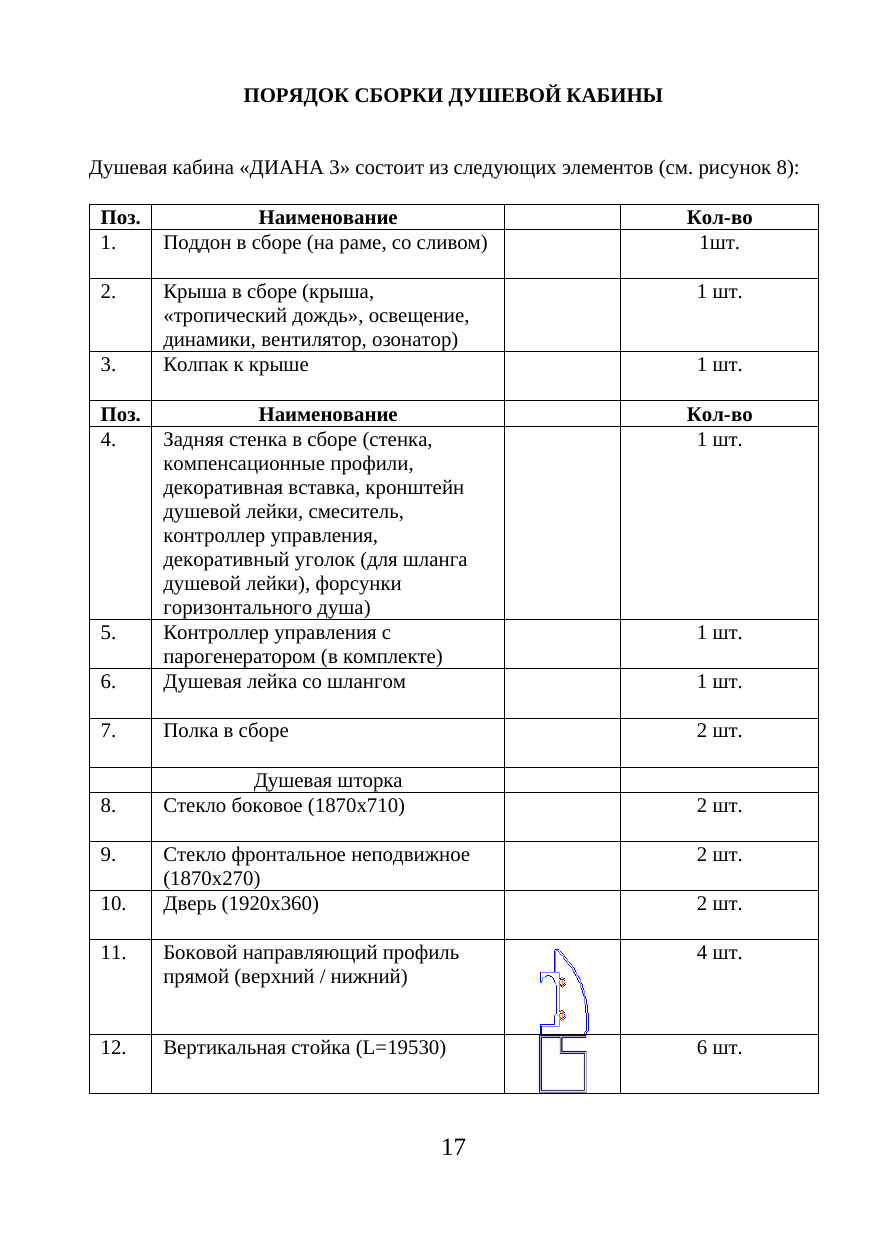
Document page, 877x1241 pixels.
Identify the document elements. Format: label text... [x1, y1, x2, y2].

table_cell [90, 940, 151, 1034]
table_cell 4 шт. [621, 940, 818, 1034]
table_cell [505, 940, 525, 1034]
table_cell [90, 230, 151, 278]
table_cell [90, 620, 151, 668]
table_cell Поддон в сборе (на раме, со сливом) [152, 230, 504, 278]
table_cell [505, 719, 620, 767]
table_cell [600, 940, 620, 1034]
table_cell [505, 768, 620, 792]
table_cell [505, 842, 620, 890]
table_cell Стекло боковое (1870х710) [152, 793, 504, 841]
table_cell [505, 401, 620, 426]
table_cell 2 шт. [621, 842, 818, 890]
table_cell 1 шт. [621, 352, 818, 400]
table_cell Душевая шторка [152, 768, 504, 792]
table_cell [505, 352, 620, 400]
table_header [505, 205, 620, 229]
table_header Наименование [152, 205, 504, 229]
table_cell [90, 793, 151, 841]
table_cell 2 шт. [621, 719, 818, 767]
table_cell [90, 842, 151, 890]
table_cell [505, 891, 620, 939]
table_cell [90, 891, 151, 939]
table_cell Задняя стенка в сборе (стенка, компенсационные профили, декоративная вставка, кронштейн душевой лейки, смеситель, контроллер управления, декоративный уголок (для шланга душевой лейки), форсунки горизонтального душа) [152, 427, 504, 619]
table_cell [505, 427, 620, 619]
table_cell Контроллер управления с парогенератором (в комплекте) [152, 620, 504, 668]
table_cell [505, 669, 620, 717]
table_cell [505, 230, 620, 278]
table_cell 1 шт. [621, 669, 818, 717]
table_cell [90, 719, 151, 767]
table_cell Боковой направляющий профиль прямой (верхний / нижний) [152, 940, 504, 1034]
table_cell [587, 1035, 620, 1093]
table_header Кол-во [621, 205, 818, 229]
table_cell [505, 279, 620, 351]
table_cell Колпак к крыше [152, 352, 504, 400]
table_cell [505, 793, 620, 841]
table_cell 2 шт. [621, 891, 818, 939]
table_cell 1шт. [621, 230, 818, 278]
table_cell Наименование [152, 401, 504, 426]
table_cell Крыша в сборе (крыша, «тропический дождь», освещение, динамики, вентилятор, озонатор) [152, 279, 504, 351]
table_cell 2 шт. [621, 793, 818, 841]
table_cell 6 шт. [621, 1035, 818, 1093]
table_cell [505, 620, 620, 668]
table_cell Поз. [90, 401, 151, 426]
table_cell Стекло фронтальное неподвижное (1870х270) [152, 842, 504, 890]
table_cell 1 шт. [621, 427, 818, 619]
table_cell [90, 768, 151, 792]
table_cell Дверь (1920х360) [152, 891, 504, 939]
table_cell Вертикальная стойка (L=19530) [152, 1035, 504, 1093]
table_cell [90, 669, 151, 717]
table_cell 1 шт. [621, 279, 818, 351]
table_cell [90, 427, 151, 619]
table_cell [90, 352, 151, 400]
picture [538, 1035, 587, 1093]
table_cell [90, 1035, 151, 1093]
table_cell [621, 768, 818, 792]
table_cell Полка в сборе [152, 719, 504, 767]
text ПОРЯДОК СБОРКИ ДУШЕВОЙ КАБИНЫ [89, 83, 818, 107]
text Душевая кабина «ДИАНА 3» состоит из следующих элементов (см. рисунок 8): [89, 155, 818, 179]
table_cell [505, 1035, 538, 1093]
table_cell 1 шт. [621, 620, 818, 668]
table_cell Душевая лейка со шлангом [152, 669, 504, 717]
table_cell [90, 279, 151, 351]
table_header Поз. [90, 205, 151, 229]
table_cell Кол-во [621, 401, 818, 426]
